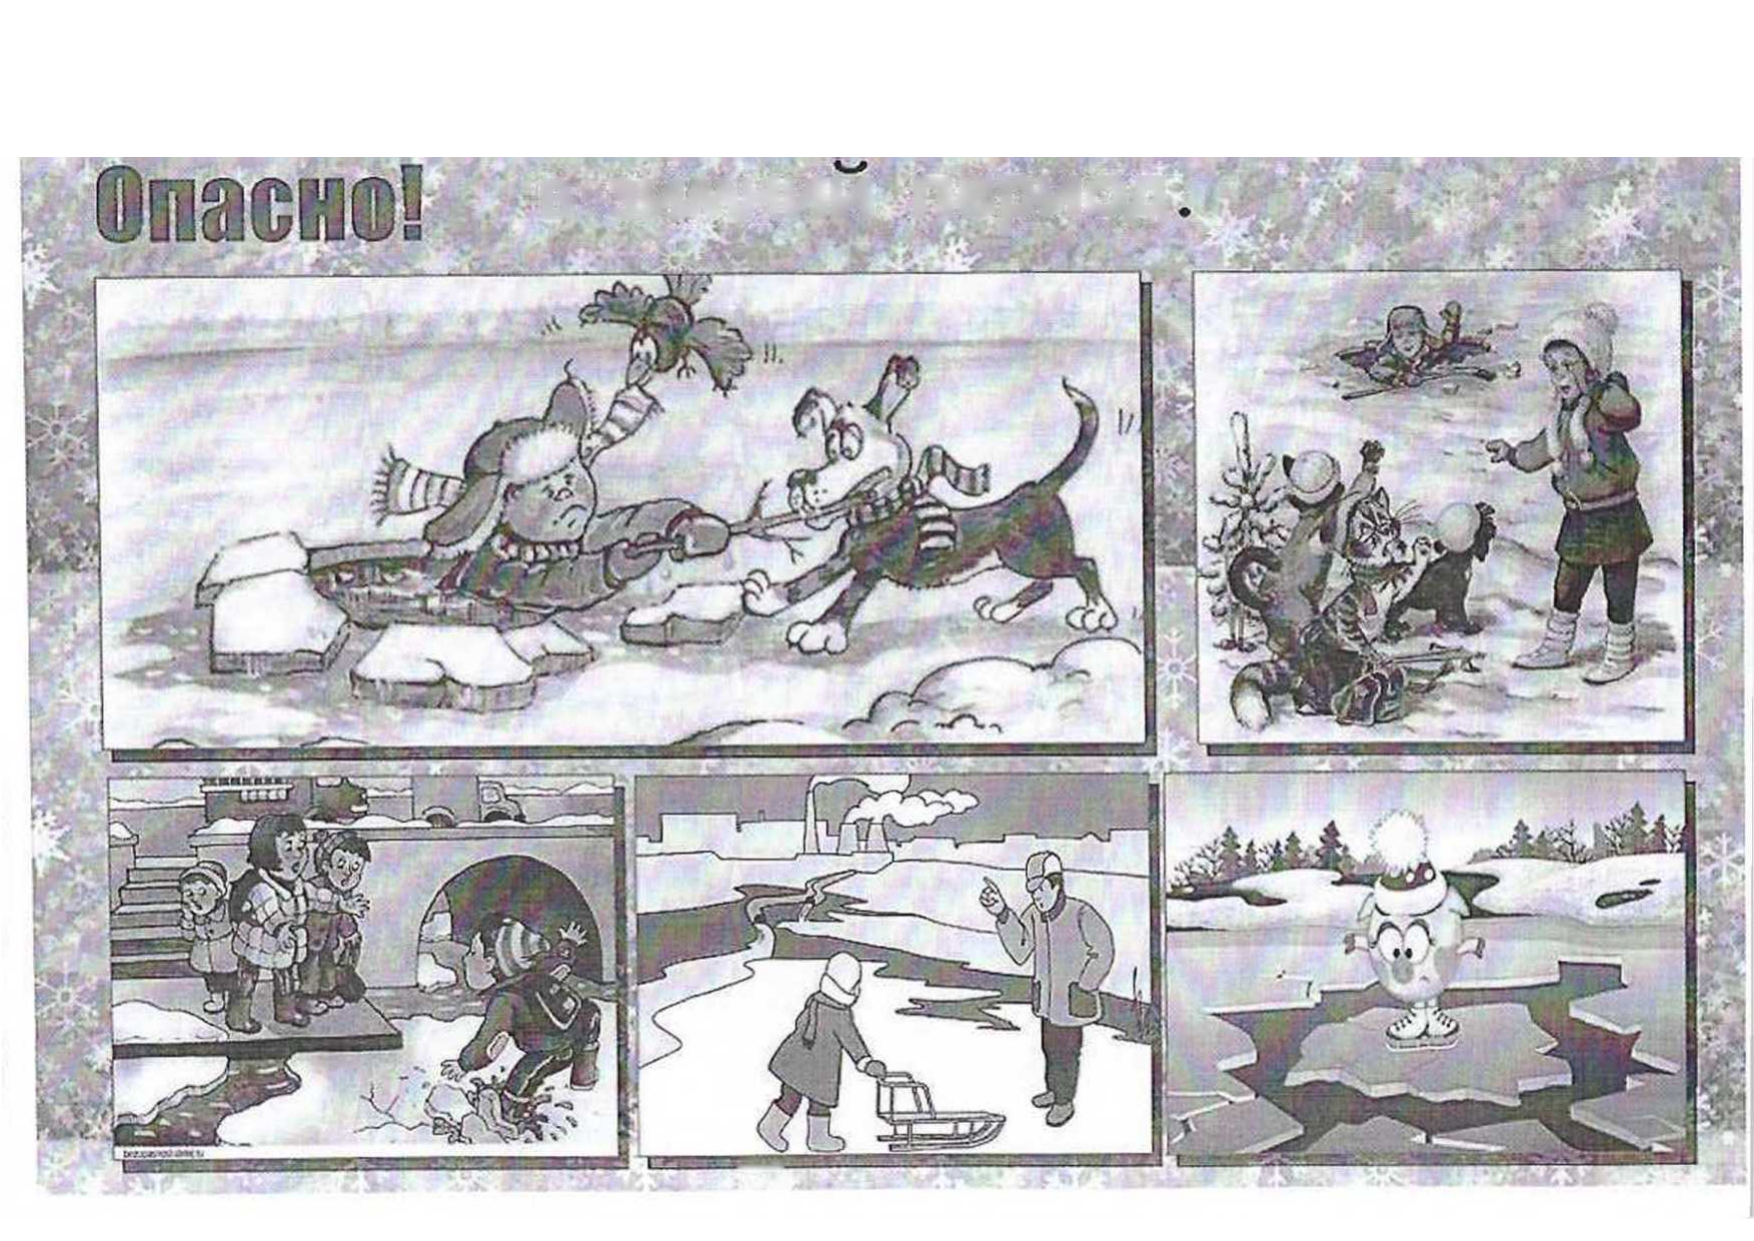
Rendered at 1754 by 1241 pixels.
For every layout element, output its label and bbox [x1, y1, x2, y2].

picture [1, 157, 1754, 1219]
